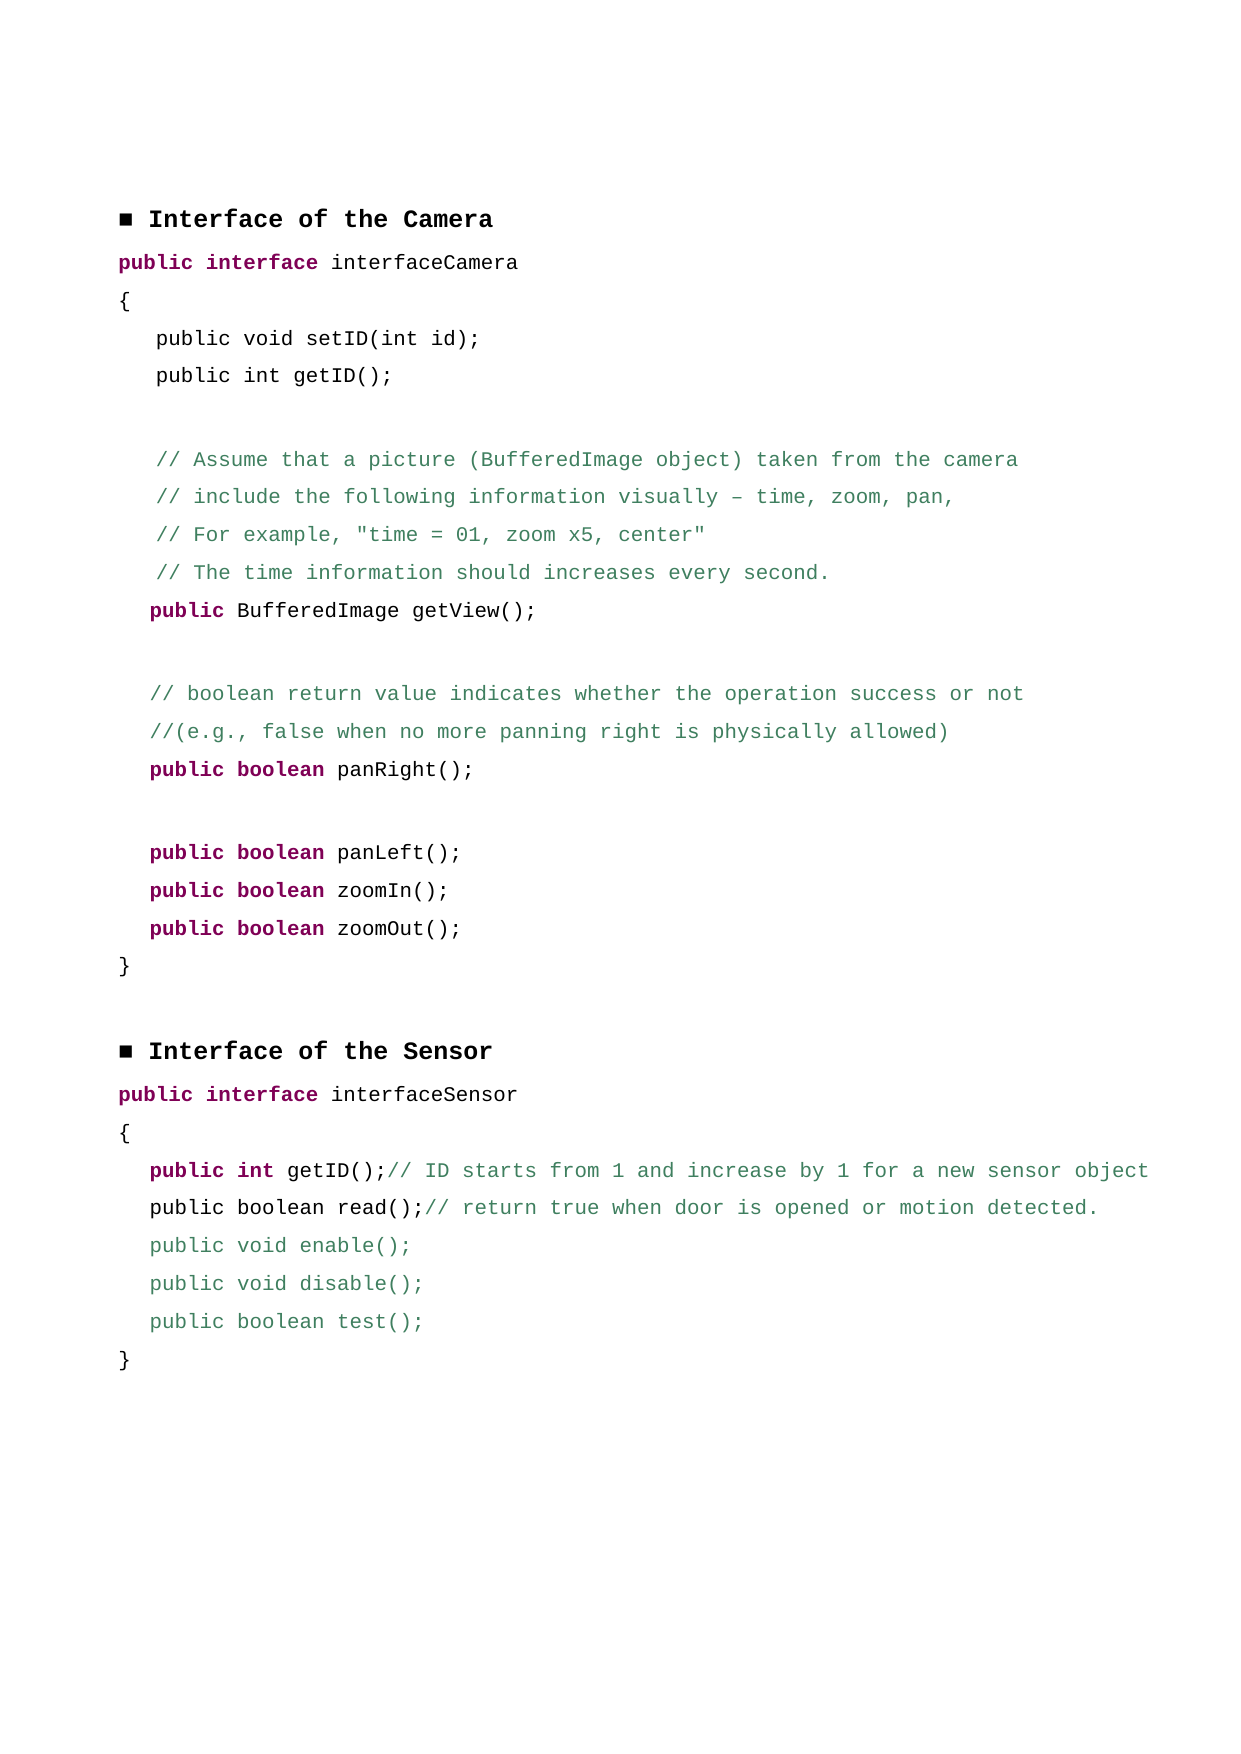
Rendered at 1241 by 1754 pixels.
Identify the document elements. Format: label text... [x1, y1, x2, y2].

text { [118, 290, 1152, 313]
text } [118, 955, 1152, 979]
text public void enable(); [149, 1235, 1152, 1259]
text { [118, 1122, 1152, 1145]
text public boolean zoomOut(); [149, 918, 1152, 941]
text ■ Interface of the Sensor [118, 1039, 1152, 1067]
text public boolean zoomIn(); [149, 880, 1152, 903]
text public int getID(); [118, 365, 1152, 389]
text public boolean test(); [149, 1311, 1152, 1334]
text //(e.g., false when no more panning right is physically allowed) [149, 721, 1152, 744]
text // The time information should increases every second. [118, 562, 1152, 586]
text // Assume that a picture (BufferedImage object) taken from the camera [118, 449, 1152, 472]
text // For example, "time = 01, zoom x5, center" [118, 524, 1152, 548]
text public interface interfaceSensor [118, 1084, 1152, 1108]
text public BufferedImage getView(); [149, 600, 1152, 623]
text // include the following information visually – time, zoom, pan, [118, 486, 1152, 510]
text public void disable(); [149, 1273, 1152, 1297]
text // boolean return value indicates whether the operation success or not [149, 683, 1152, 707]
text ■ Interface of the Camera [118, 207, 1152, 235]
text public boolean panRight(); [149, 759, 1152, 782]
text public boolean read();// return true when door is opened or motion detected. [149, 1197, 1152, 1221]
text public int getID();// ID starts from 1 and increase by 1 for a new sensor object [149, 1159, 1152, 1183]
text } [118, 1349, 1152, 1372]
text public interface interfaceCamera [118, 252, 1152, 276]
text public boolean panLeft(); [149, 842, 1152, 866]
text public void setID(int id); [118, 328, 1152, 351]
